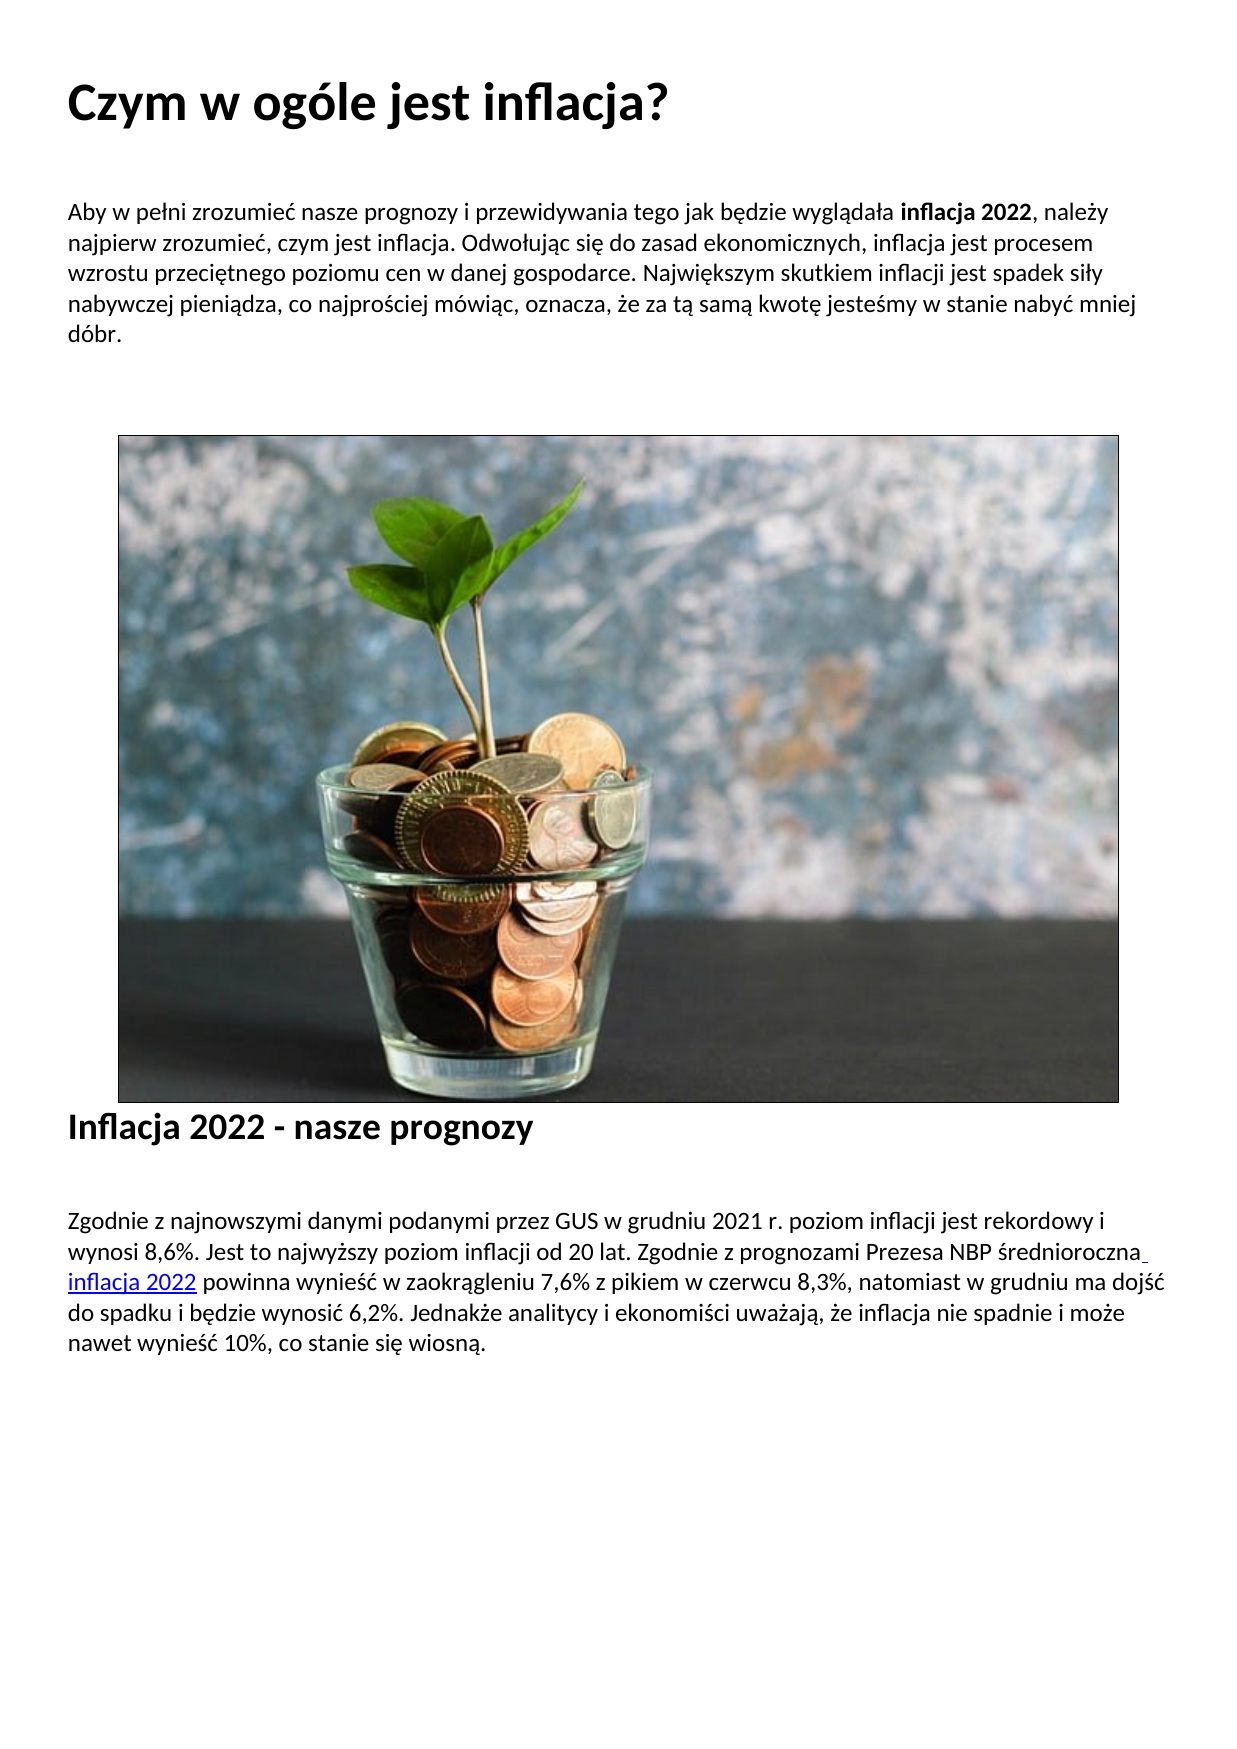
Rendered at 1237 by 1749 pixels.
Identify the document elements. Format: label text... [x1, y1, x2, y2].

text Inflacja 2022 - nasze prognozy [68, 1103, 1169, 1148]
text Aby w pełni zrozumieć nasze prognozy i przewidywania tego jak będzie wyglądała inflacja 2022, należy najpierw zrozumieć, czym jest inflacja. Odwołując się do zasad ekonomicznych, inflacja jest procesem wzrostu przeciętnego poziomu cen w danej gospodarce. Największym skutkiem inflacji jest spadek siły nabywczej pieniądza, co najprościej mówiąc, oznacza, że za tą samą kwotę jesteśmy w stanie nabyć mniej dóbr. [68, 196, 1169, 349]
picture [119, 436, 1118, 1102]
text Zgodnie z najnowszymi danymi podanymi przez GUS w grudniu 2021 r. poziom inflacji jest rekordowy i wynosi 8,6%. Jest to najwyższy poziom inflacji od 20 lat. Zgodnie z prognozami Prezesa NBP średnioroczna inflacja 2022 powinna wynieść w zaokrągleniu 7,6% z pikiem w czerwcu 8,3%, natomiast w grudniu ma dojść do spadku i będzie wynosić 6,2%. Jednakże analitycy i ekonomiści uważają, że inflacja nie spadnie i może nawet wynieść 10%, co stanie się wiosną. [68, 1205, 1169, 1358]
text Czym w ogóle jest inflacja? [68, 68, 1169, 134]
